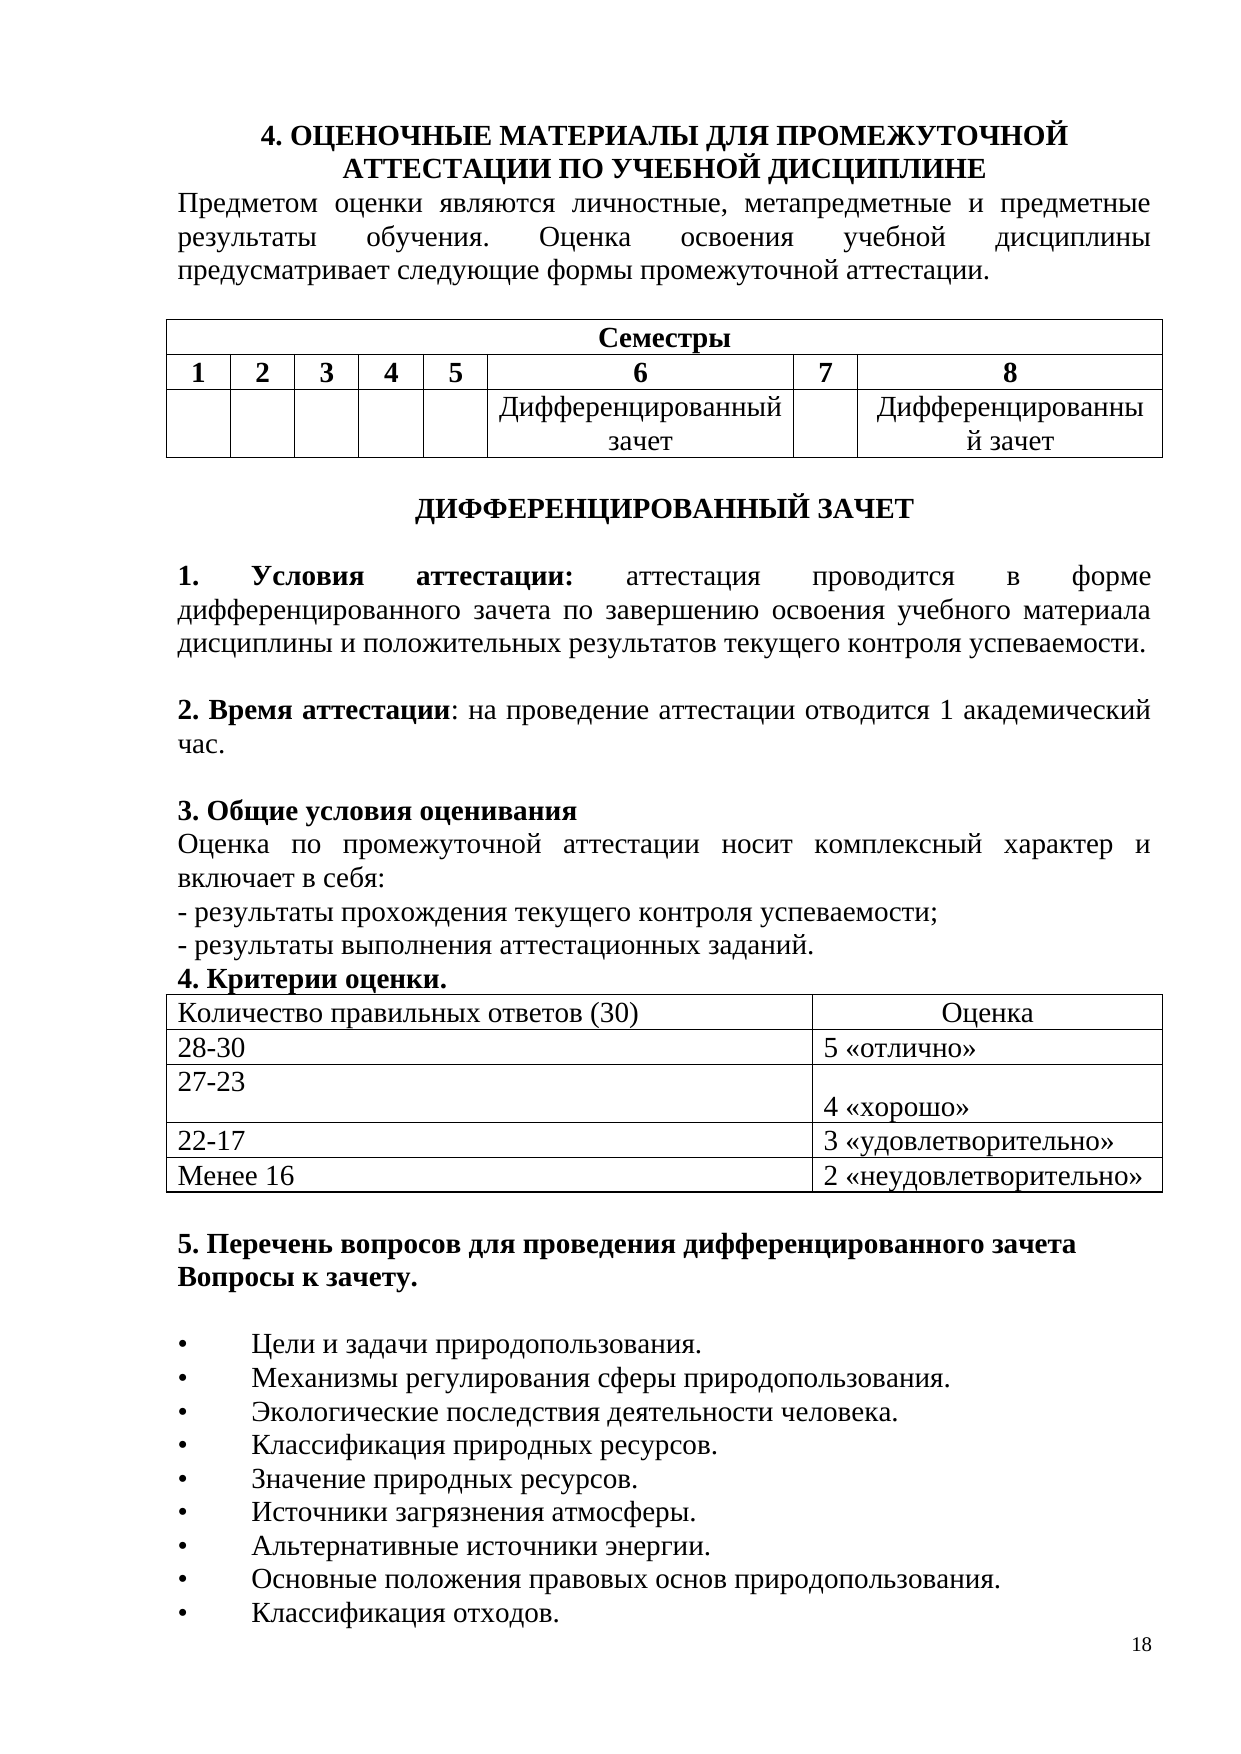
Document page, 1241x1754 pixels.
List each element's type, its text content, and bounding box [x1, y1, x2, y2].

text ДИФФЕРЕНЦИРОВАННЫЙ ЗАЧЕТ [177, 491, 1152, 525]
table_header Оценка [813, 995, 1162, 1029]
table_header Семестры [167, 320, 1162, 354]
text 4. Критерии оценки. [177, 961, 1152, 994]
table_cell [295, 390, 358, 457]
table_cell 6 [488, 355, 793, 388]
text - результаты прохождения текущего контроля успеваемости; [177, 894, 1152, 927]
text • Классификация природных ресурсов. [177, 1427, 1152, 1461]
table_cell Менее 16 [167, 1158, 812, 1191]
text • Источники загрязнения атмосферы. [177, 1494, 1152, 1528]
table_cell [359, 390, 423, 457]
text • Основные положения правовых основ природопользования. [177, 1561, 1152, 1595]
text Вопросы к зачету. [177, 1259, 1152, 1293]
text 2. Время аттестации: на проведение аттестации отводится 1 академический час. [177, 692, 1152, 759]
table_cell 7 [794, 355, 857, 388]
table_cell 4 [359, 355, 423, 388]
table_cell 3 [295, 355, 358, 388]
table_cell 2 «неудовлетворительно» [813, 1158, 1162, 1191]
table_cell Дифференцированный зачет [858, 390, 1162, 457]
table_cell Дифференцированный зачет [488, 390, 793, 457]
table_cell 1 [167, 355, 230, 388]
subtitle 4. ОЦЕНОЧНЫЕ МАТЕРИАЛЫ ДЛЯ ПРОМЕЖУТОЧНОЙ АТТЕСТАЦИИ ПО УЧЕБНОЙ ДИСЦИПЛИНЕ [177, 118, 1152, 185]
table_cell [167, 390, 230, 457]
table_cell 2 [231, 355, 294, 388]
text • Экологические последствия деятельности человека. [177, 1394, 1152, 1427]
table_cell 5 [424, 355, 487, 388]
table_cell [424, 390, 487, 457]
text 3. Общие условия оценивания [177, 793, 1152, 827]
table_cell 27-23 [167, 1065, 812, 1122]
text 5. Перечень вопросов для проведения дифференцированного зачета [177, 1226, 1152, 1259]
table_cell 28-30 [167, 1030, 812, 1063]
text Оценка по промежуточной аттестации носит комплексный характер и включает в себя: [177, 827, 1152, 894]
table_cell 22-17 [167, 1123, 812, 1157]
text - результаты выполнения аттестационных заданий. [177, 927, 1152, 961]
table_cell 4 «хорошо» [813, 1065, 1162, 1122]
table_header Количество правильных ответов (30) [167, 995, 812, 1029]
text • Значение природных ресурсов. [177, 1461, 1152, 1494]
text • Альтернативные источники энергии. [177, 1528, 1152, 1561]
table_cell 5 «отлично» [813, 1030, 1162, 1063]
table_cell 8 [858, 355, 1162, 388]
text • Цели и задачи природопользования. [177, 1327, 1152, 1360]
text • Классификация отходов. [177, 1595, 1152, 1628]
text Предметом оценки являются личностные, метапредметные и предметные результаты обучения. Оценка освоения учебной дисциплины предусматривает следующие формы промежуточной аттестации. [177, 185, 1152, 286]
table_cell [794, 390, 857, 457]
text 1. Условия аттестации: аттестация проводится в форме дифференцированного зачета по завершению освоения учебного материала дисциплины и положительных результатов текущего контроля успеваемости. [177, 558, 1152, 659]
table_cell 3 «удовлетворительно» [813, 1123, 1162, 1157]
table_cell [231, 390, 294, 457]
text • Механизмы регулирования сферы природопользования. [177, 1360, 1152, 1394]
